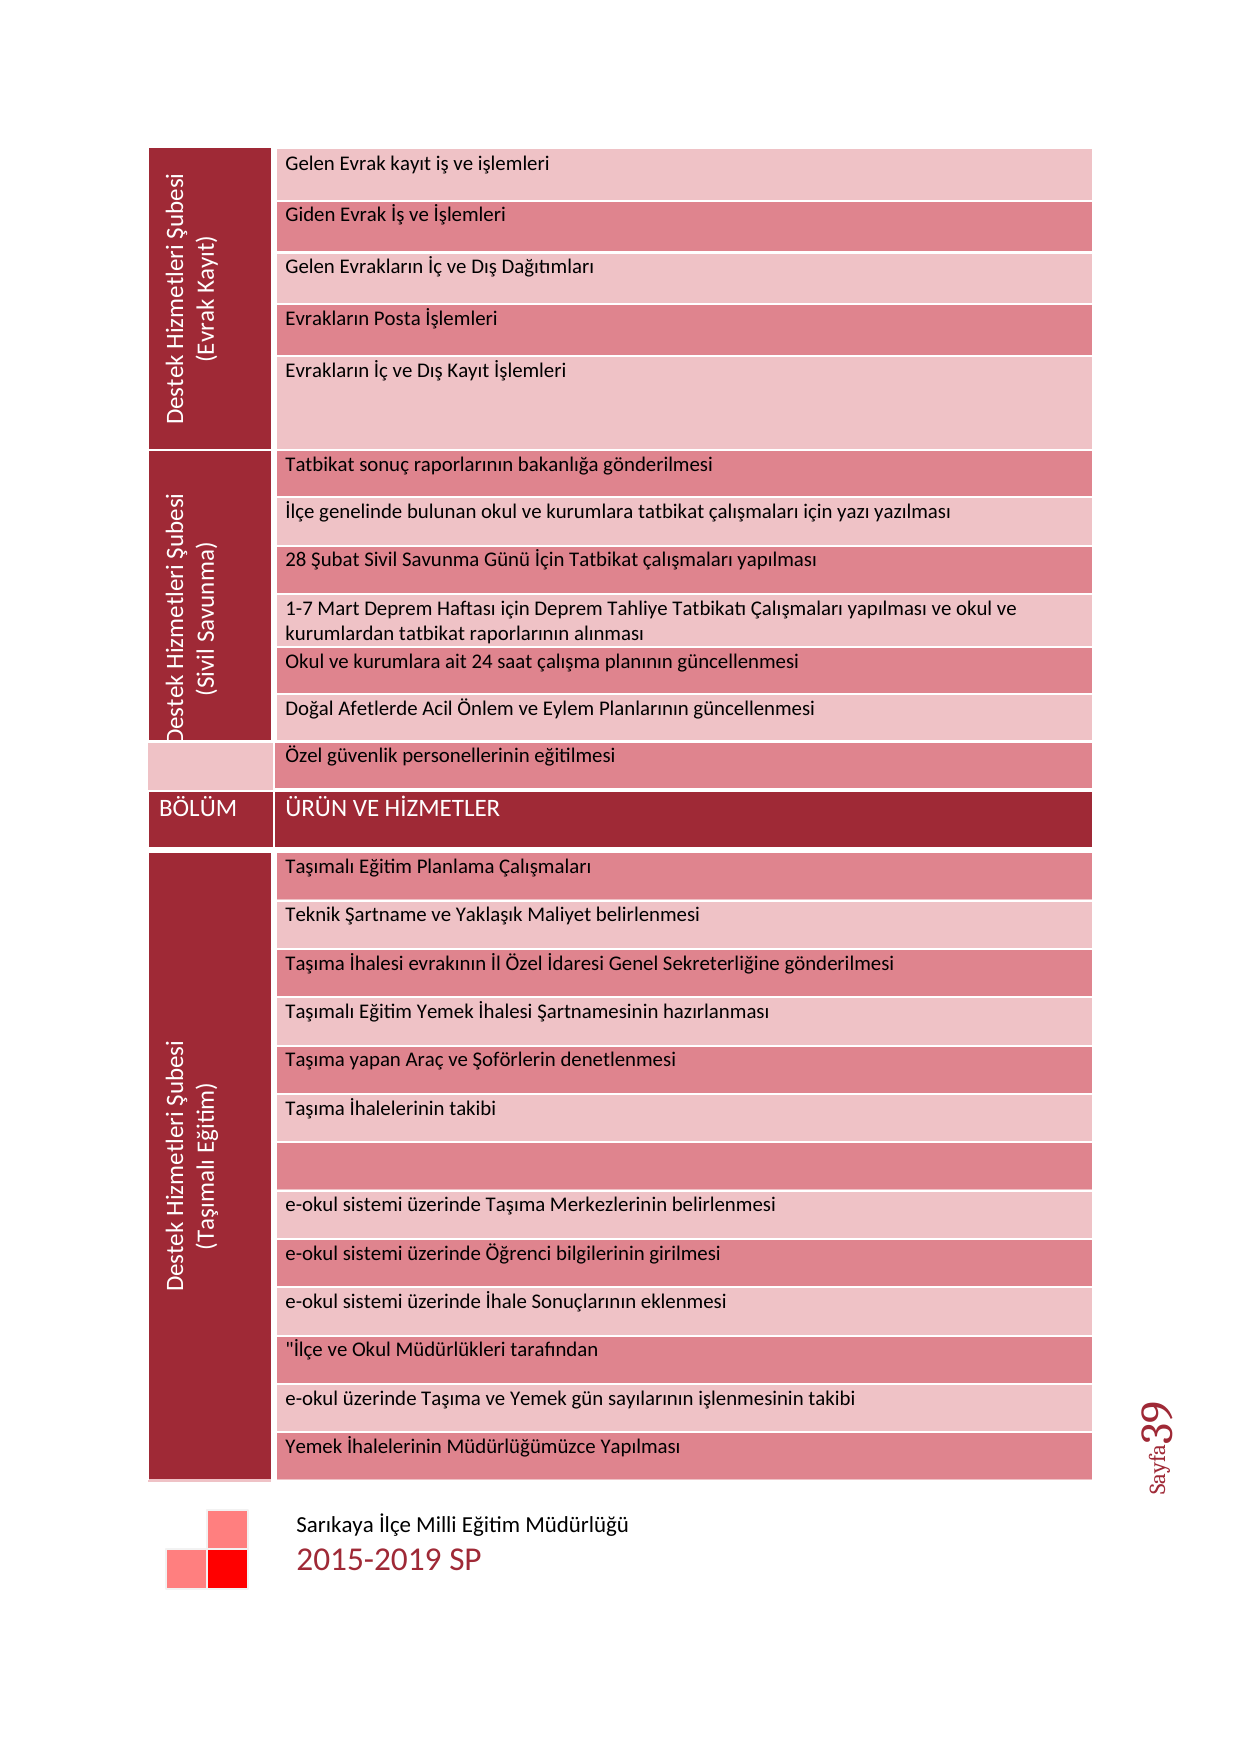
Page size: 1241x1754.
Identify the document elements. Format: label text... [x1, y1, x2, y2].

table_cell Gelen Evrakların İç ve Dış Dağıtımları [277, 254, 1092, 303]
table_cell Doğal Afetlerde Acil Önlem ve Eylem Planlarının güncellenmesi [277, 695, 1092, 740]
table_cell 28 Şubat Sivil Savunma Günü İçin Tatbikat çalışmaları yapılması [277, 547, 1092, 593]
table_cell Giden Evrak İş ve İşlemleri [277, 202, 1092, 251]
table_cell Yemek İhalelerinin Müdürlüğümüzce Yapılması [277, 1433, 1092, 1479]
table_cell Taşıma İhalesi evrakının İl Özel İdaresi Genel Sekreterliğine gönderilmesi [277, 950, 1092, 996]
table_cell Destek Hizmetleri Şubesi (Evrak Kayıt) [149, 148, 271, 449]
table_cell Taşımalı Eğitim Planlama Çalışmaları [277, 853, 1092, 899]
table_cell Gelen Evrak kayıt iş ve işlemleri [277, 149, 1092, 199]
table_cell Taşımalı Eğitim Yemek İhalesi Şartnamesinin hazırlanması [277, 998, 1092, 1044]
table_cell Teknik Şartname ve Yaklaşık Maliyet belirlenmesi [277, 902, 1092, 948]
table_cell Tatbikat sonuç raporlarının bakanlığa gönderilmesi [277, 451, 1092, 496]
table_cell Okul ve kurumlara ait 24 saat çalışma planının güncellenmesi [277, 648, 1092, 693]
table_header ÜRÜN VE HİZMETLER [275, 792, 1092, 847]
table_cell Evrakların İç ve Dış Kayıt İşlemleri [277, 357, 1092, 449]
table_cell e-okul sistemi üzerinde Taşıma Merkezlerinin belirlenmesi [277, 1192, 1092, 1238]
table_cell Destek Hizmetleri Şubesi (Sivil Savunma) [149, 451, 271, 740]
table_cell Taşıma yapan Araç ve Şoförlerin denetlenmesi [277, 1047, 1092, 1093]
table_cell Destek Hizmetleri Şubesi (Taşımalı Eğitim) [149, 853, 271, 1479]
table_cell e-okul sistemi üzerinde İhale Sonuçlarının eklenmesi [277, 1288, 1092, 1334]
table_cell 1-7 Mart Deprem Haftası için Deprem Tahliye Tatbikatı Çalışmaları yapılması ve okul ve kurumlardan tatbikat raporlarının alınması [277, 595, 1092, 646]
table_cell Taşıma İhalelerinin takibi [277, 1095, 1092, 1141]
table_cell "İlçe ve Okul Müdürlükleri tarafından [277, 1337, 1092, 1383]
table_cell İlçe genelinde bulunan okul ve kurumlara tatbikat çalışmaları için yazı yazılması [277, 498, 1092, 544]
table_header BÖLÜM [149, 792, 273, 847]
table_cell e-okul üzerinde Taşıma ve Yemek gün sayılarının işlenmesinin takibi [277, 1385, 1092, 1431]
table_cell [277, 1143, 1092, 1189]
table_cell Özel güvenlik personellerinin eğitilmesi [275, 743, 1092, 788]
table_cell e-okul sistemi üzerinde Öğrenci bilgilerinin girilmesi [277, 1240, 1092, 1286]
table_cell Evrakların Posta İşlemleri [277, 305, 1092, 355]
